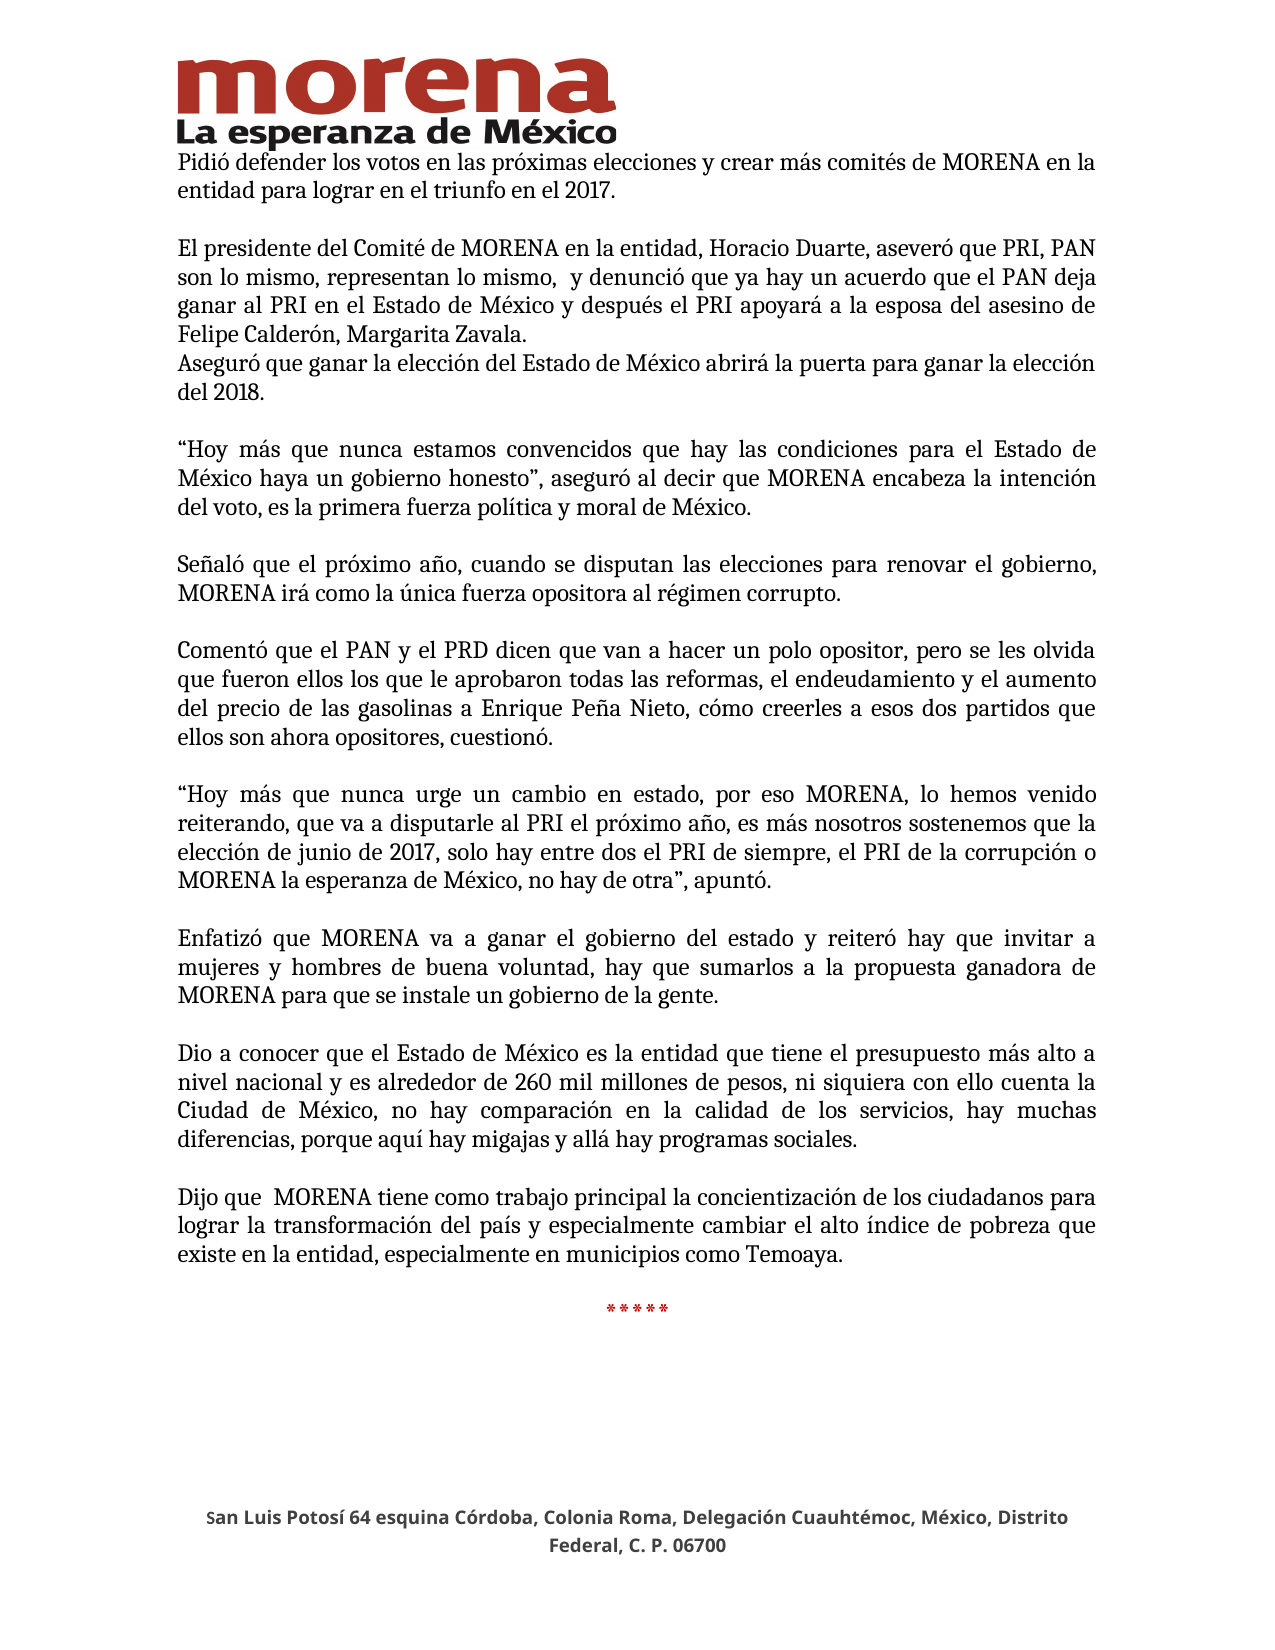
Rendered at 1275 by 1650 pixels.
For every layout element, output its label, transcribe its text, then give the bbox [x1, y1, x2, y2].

text Señaló que el próximo año, cuando se disputan las elecciones para renovar el gobierno, MORENA irá como la única fuerza opositora al régimen corrupto. [177, 550, 1098, 608]
text Pidió defender los votos en las próximas elecciones y crear más comités de MORENA en la entidad para lograr en el triunfo en el 2017. [177, 148, 1098, 205]
text Dio a conocer que el Estado de México es la entidad que tiene el presupuesto más alto a nivel nacional y es alrededor de 260 mil millones de pesos, ni siquiera con ello cuenta la Ciudad de México, no hay comparación en la calidad de los servicios, hay muchas diferencias, porque aquí hay migajas y allá hay programas sociales. [177, 1039, 1098, 1154]
text Dijo que MORENA tiene como trabajo principal la concientización de los ciudadanos para lograr la transformación del país y especialmente cambiar el alto índice de pobreza que existe en la entidad, especialmente en municipios como Temoaya. [177, 1183, 1098, 1269]
text “Hoy más que nunca urge un cambio en estado, por eso MORENA, lo hemos venido reiterando, que va a disputarle al PRI el próximo año, es más nosotros sostenemos que la elección de junio de 2017, solo hay entre dos el PRI de siempre, el PRI de la corrupción o MORENA la esperanza de México, no hay de otra”, apuntó. [177, 780, 1098, 895]
text Enfatizó que MORENA va a ganar el gobierno del estado y reiteró hay que invitar a mujeres y hombres de buena voluntad, hay que sumarlos a la propuesta ganadora de MORENA para que se instale un gobierno de la gente. [177, 924, 1098, 1010]
picture [177, 57, 617, 148]
text Comentó que el PAN y el PRD dicen que van a hacer un polo opositor, pero se les olvida que fueron ellos los que le aprobaron todas las reformas, el endeudamiento y el aumento del precio de las gasolinas a Enrique Peña Nieto, cómo creerles a esos dos partidos que ellos son ahora opositores, cuestionó. [177, 636, 1098, 751]
text “Hoy más que nunca estamos convencidos que hay las condiciones para el Estado de México haya un gobierno honesto”, aseguró al decir que MORENA encabeza la intención del voto, es la primera fuerza política y moral de México. [177, 435, 1098, 521]
text ***** [177, 1298, 1098, 1331]
text El presidente del Comité de MORENA en la entidad, Horacio Duarte, aseveró que PRI, PAN son lo mismo, representan lo mismo, y denunció que ya hay un acuerdo que el PAN deja ganar al PRI en el Estado de México y después el PRI apoyará a la esposa del asesino de Felipe Calderón, Margarita Zavala. [177, 234, 1098, 349]
text Aseguró que ganar la elección del Estado de México abrirá la puerta para ganar la elección del 2018. [177, 349, 1098, 406]
